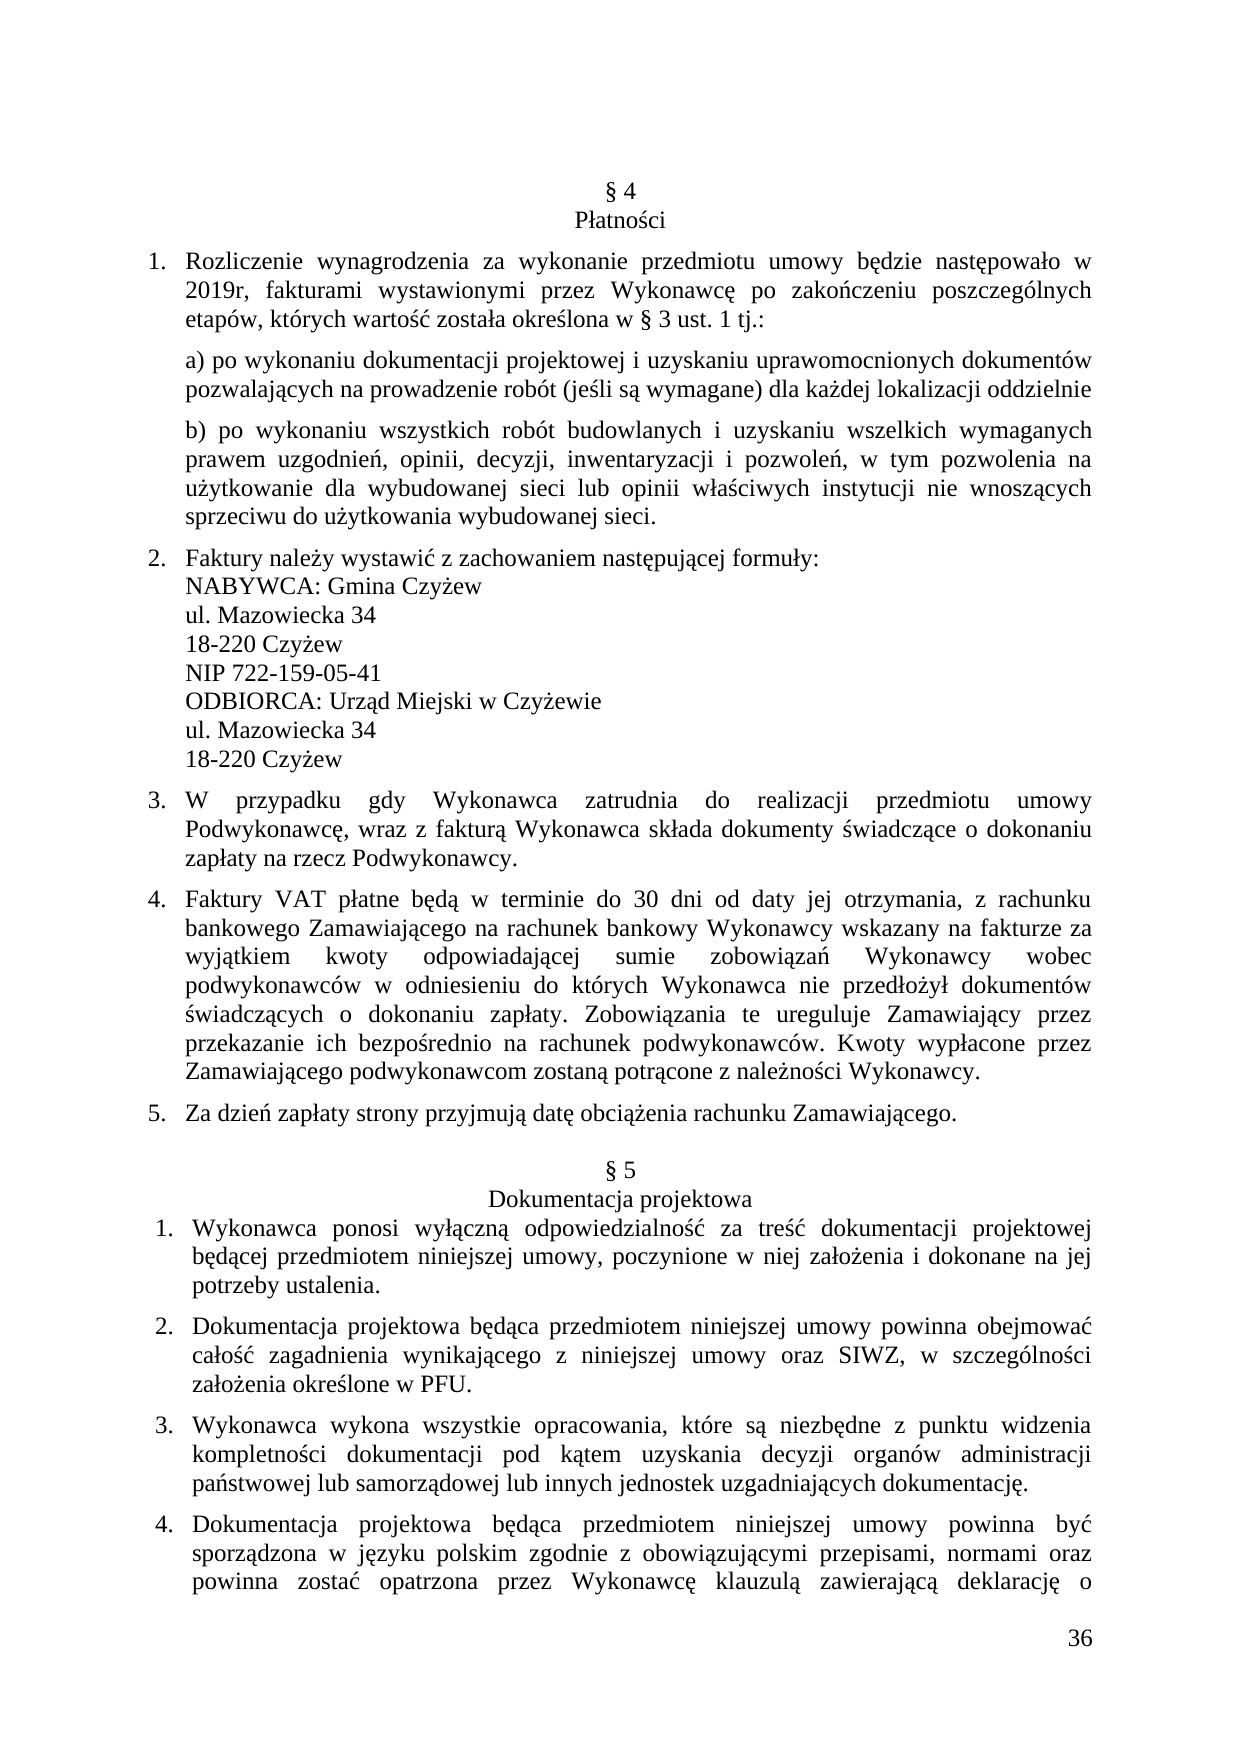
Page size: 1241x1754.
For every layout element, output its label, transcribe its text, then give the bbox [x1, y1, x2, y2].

list Faktury VAT płatne będą w terminie do 30 dni od daty jej otrzymania, z rachunku bankowego Zamawiającego na rachunek bankowy Wykonawcy wskazany na fakturze za wyjątkiem kwoty odpowiadającej sumie zobowiązań Wykonawcy wobec podwykonawców w odniesieniu do których Wykonawca nie przedłożył dokumentów świadczących o dokonaniu zapłaty. Zobowiązania te ureguluje Zamawiający przez przekazanie ich bezpośrednio na rachunek podwykonawców. Kwoty wypłacone przez Zamawiającego podwykonawcom zostaną potrącone z należności Wykonawcy. [148, 884, 1093, 1085]
list Faktury należy wystawić z zachowaniem następującej formuły: [148, 543, 1093, 571]
text § 4 [148, 176, 1093, 205]
list ODBIORCA: Urząd Miejski w Czyżewie [185, 686, 1093, 715]
text Dokumentacja projektowa [148, 1184, 1093, 1213]
list Wykonawca wykona wszystkie opracowania, które są niezbędne z punktu widzenia kompletności dokumentacji pod kątem uzyskania decyzji organów administracji państwowej lub samorządowej lub innych jednostek uzgadniających dokumentację. [155, 1410, 1093, 1496]
list NIP 722-159-05-41 [185, 658, 1093, 686]
text b) po wykonaniu wszystkich robót budowlanych i uzyskaniu wszelkich wymaganych prawem uzgodnień, opinii, decyzji, inwentaryzacji i pozwoleń, w tym pozwolenia na użytkowanie dla wybudowanej sieci lub opinii właściwych instytucji nie wnoszących sprzeciwu do użytkowania wybudowanej sieci. [185, 415, 1093, 530]
text Płatności [148, 205, 1093, 234]
text § 5 [148, 1155, 1093, 1184]
list 18-220 Czyżew [185, 629, 1093, 658]
list ul. Mazowiecka 34 [185, 600, 1093, 629]
list W przypadku gdy Wykonawca zatrudnia do realizacji przedmiotu umowy Podwykonawcę, wraz z fakturą Wykonawca składa dokumenty świadczące o dokonaniu zapłaty na rzecz Podwykonawcy. [148, 785, 1093, 871]
list Dokumentacja projektowa będąca przedmiotem niniejszej umowy powinna obejmować całość zagadnienia wynikającego z niniejszej umowy oraz SIWZ, w szczególności założenia określone w PFU. [155, 1311, 1093, 1398]
list ul. Mazowiecka 34 [185, 715, 1093, 744]
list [155, 1509, 1093, 1595]
list Rozliczenie wynagrodzenia za wykonanie przedmiotu umowy będzie następowało w 2019r, fakturami wystawionymi przez Wykonawcę po zakończeniu poszczególnych etapów, których wartość została określona w § 3 ust. 1 tj.: [148, 246, 1093, 333]
text a) po wykonaniu dokumentacji projektowej i uzyskaniu uprawomocnionych dokumentów pozwalających na prowadzenie robót (jeśli są wymagane) dla każdej lokalizacji oddzielnie [185, 345, 1093, 403]
list 18-220 Czyżew [185, 744, 1093, 773]
list NABYWCA: Gmina Czyżew [185, 571, 1093, 600]
list Za dzień zapłaty strony przyjmują datę obciążenia rachunku Zamawiającego. [148, 1098, 1093, 1126]
list Wykonawca ponosi wyłączną odpowiedzialność za treść dokumentacji projektowej będącej przedmiotem niniejszej umowy, poczynione w niej założenia i dokonane na jej potrzeby ustalenia. [155, 1213, 1093, 1299]
